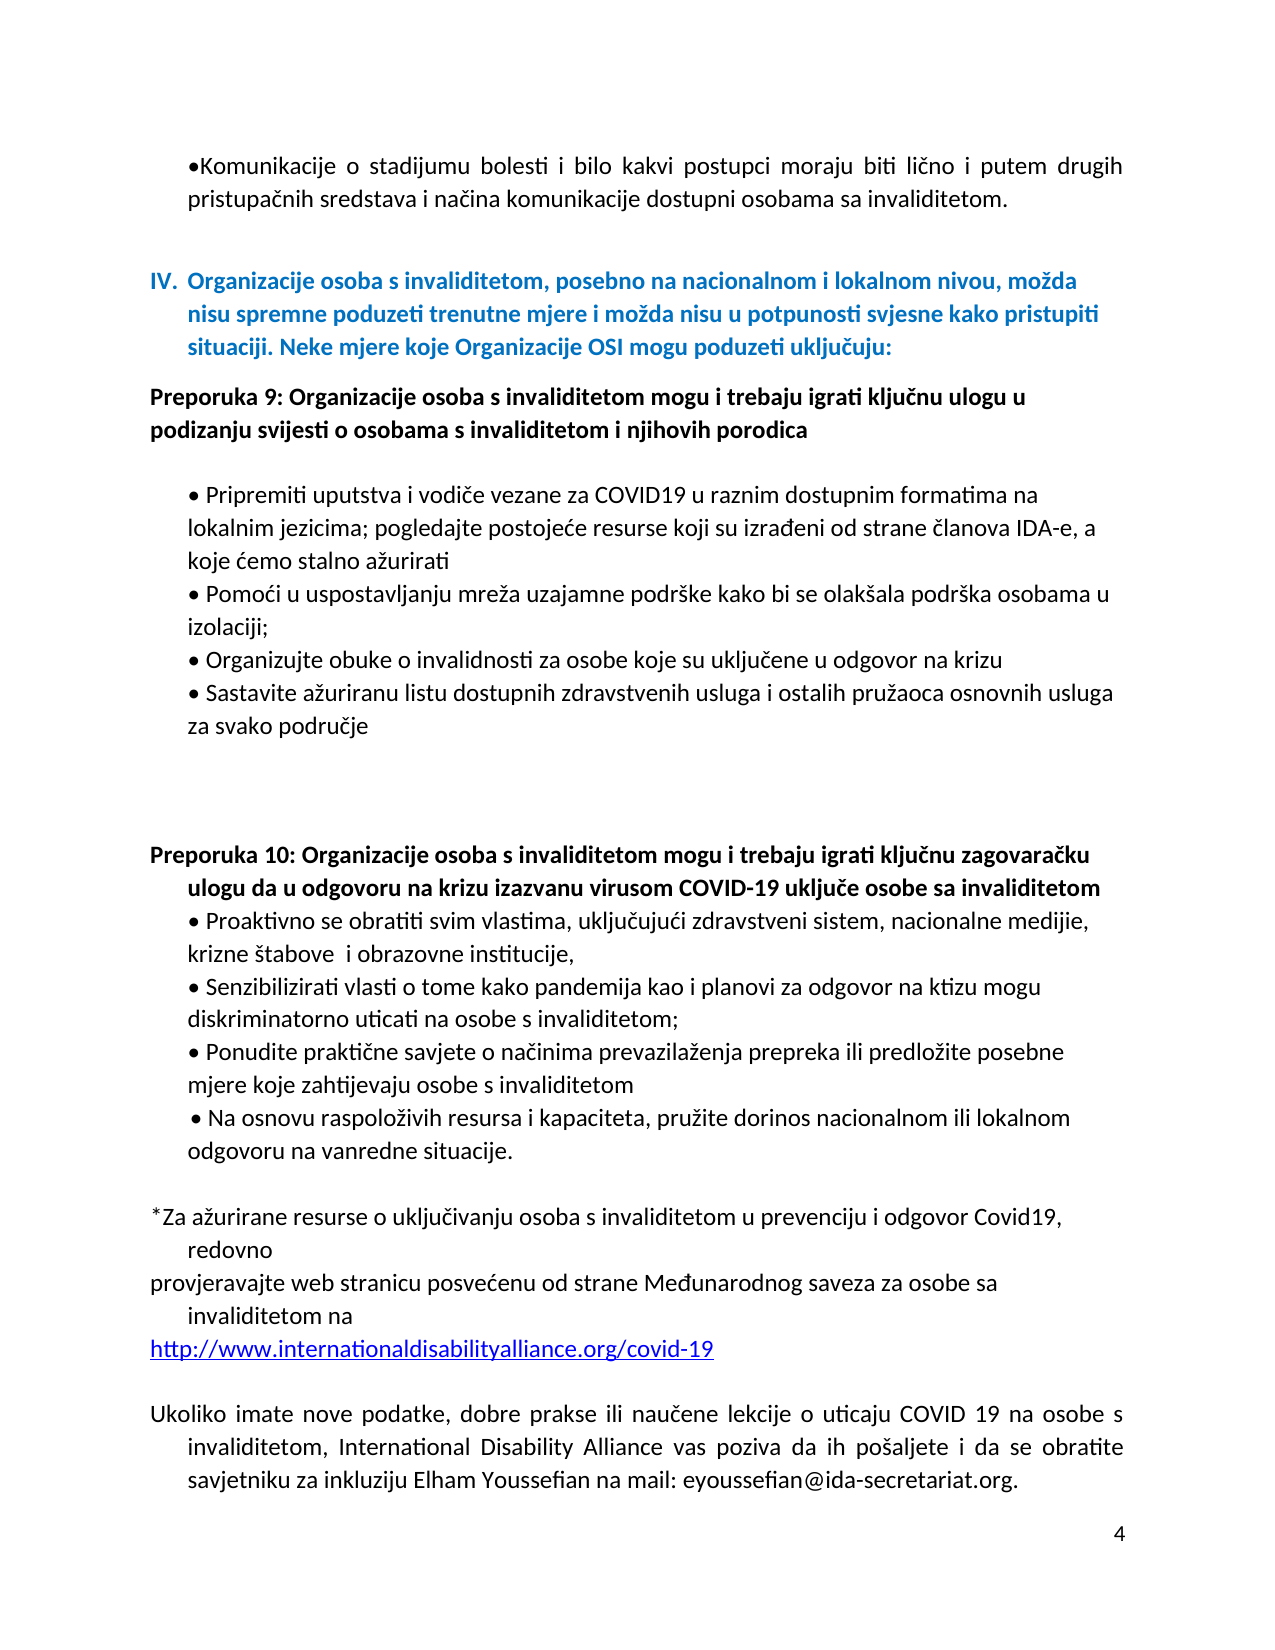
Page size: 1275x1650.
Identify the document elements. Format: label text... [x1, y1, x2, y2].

list • Organizujte obuke o invalidnosti za osobe koje su uključene u odgovor na krizu [187, 644, 1125, 675]
list • Proaktivno se obratiti svim vlastima, uključujući zdravstveni sistem, nacionalne medijie, krizne štabove i obrazovne institucije, [187, 905, 1125, 968]
list provjeravajte web stranicu posvećenu od strane Međunarodnog saveza za osobe sa invaliditetom na [150, 1267, 1125, 1330]
list • Na osnovu raspoloživih resursa i kapaciteta, pružite dorinos nacionalnom ili lokalnom odgovoru na vanredne situacije. [150, 1102, 1125, 1166]
list Ukoliko imate nove podatke, dobre prakse ili naučene lekcije o uticaju COVID 19 na osobe s invaliditetom, International Disability Alliance vas poziva da ih pošaljete i da se obratite savjetniku za inkluziju Elham Youssefian na mail: eyoussefian@ida-secretariat.org. [150, 1398, 1125, 1495]
list *Za ažurirane resurse o uključivanju osoba s invaliditetom u prevenciju i odgovor Covid19, redovno [150, 1201, 1125, 1264]
list • Senzibilizirati vlasti o tome kako pandemija kao i planovi za odgovor na ktizu mogu diskriminatorno uticati na osobe s invaliditetom; [187, 971, 1125, 1034]
list Preporuka 10: Organizacije osoba s invaliditetom mogu i trebaju igrati ključnu zagovaračku ulogu da u odgovoru na krizu izazvanu virusom COVID-19 uključe osobe sa invaliditetom [150, 839, 1125, 902]
list • Sastavite ažuriranu listu dostupnih zdravstvenih usluga i ostalih pružaoca osnovnih usluga za svako područje [187, 677, 1125, 741]
list • Pomoći u uspostavljanju mreža uzajamne podrške kako bi se olakšala podrška osobama u izolaciji; [187, 578, 1125, 642]
list http://www.internationaldisabilityalliance.org/covid-19 [150, 1333, 1125, 1363]
list • Pripremiti uputstva i vodiče vezane za COVID19 u raznim dostupnim formatima na lokalnim jezicima; pogledajte postojeće resurse koji su izrađeni od strane članova IDA-e, a koje ćemo stalno ažurirati [187, 479, 1125, 576]
list Organizacije osoba s invaliditetom, posebno na nacionalnom i lokalnom nivou, možda nisu spremne poduzeti trenutne mjere i možda nisu u potpunosti svjesne kako pristupiti situaciji. Neke mjere koje Organizacije OSI mogu poduzeti uključuju: [150, 265, 1125, 362]
list • Ponudite praktične savjete o načinima prevazilaženja prepreka ili predložite posebne mjere koje zahtijevaju osobe s invaliditetom [187, 1036, 1125, 1100]
list Preporuka 9: Organizacije osoba s invaliditetom mogu i trebaju igrati ključnu ulogu u podizanju svijesti o osobama s invaliditetom i njihovih porodica [150, 381, 1125, 444]
list •Komunikacije o stadijumu bolesti i bilo kakvi postupci moraju biti lično i putem drugih pristupačnih sredstava i načina komunikacije dostupni osobama sa invaliditetom. [187, 150, 1125, 213]
